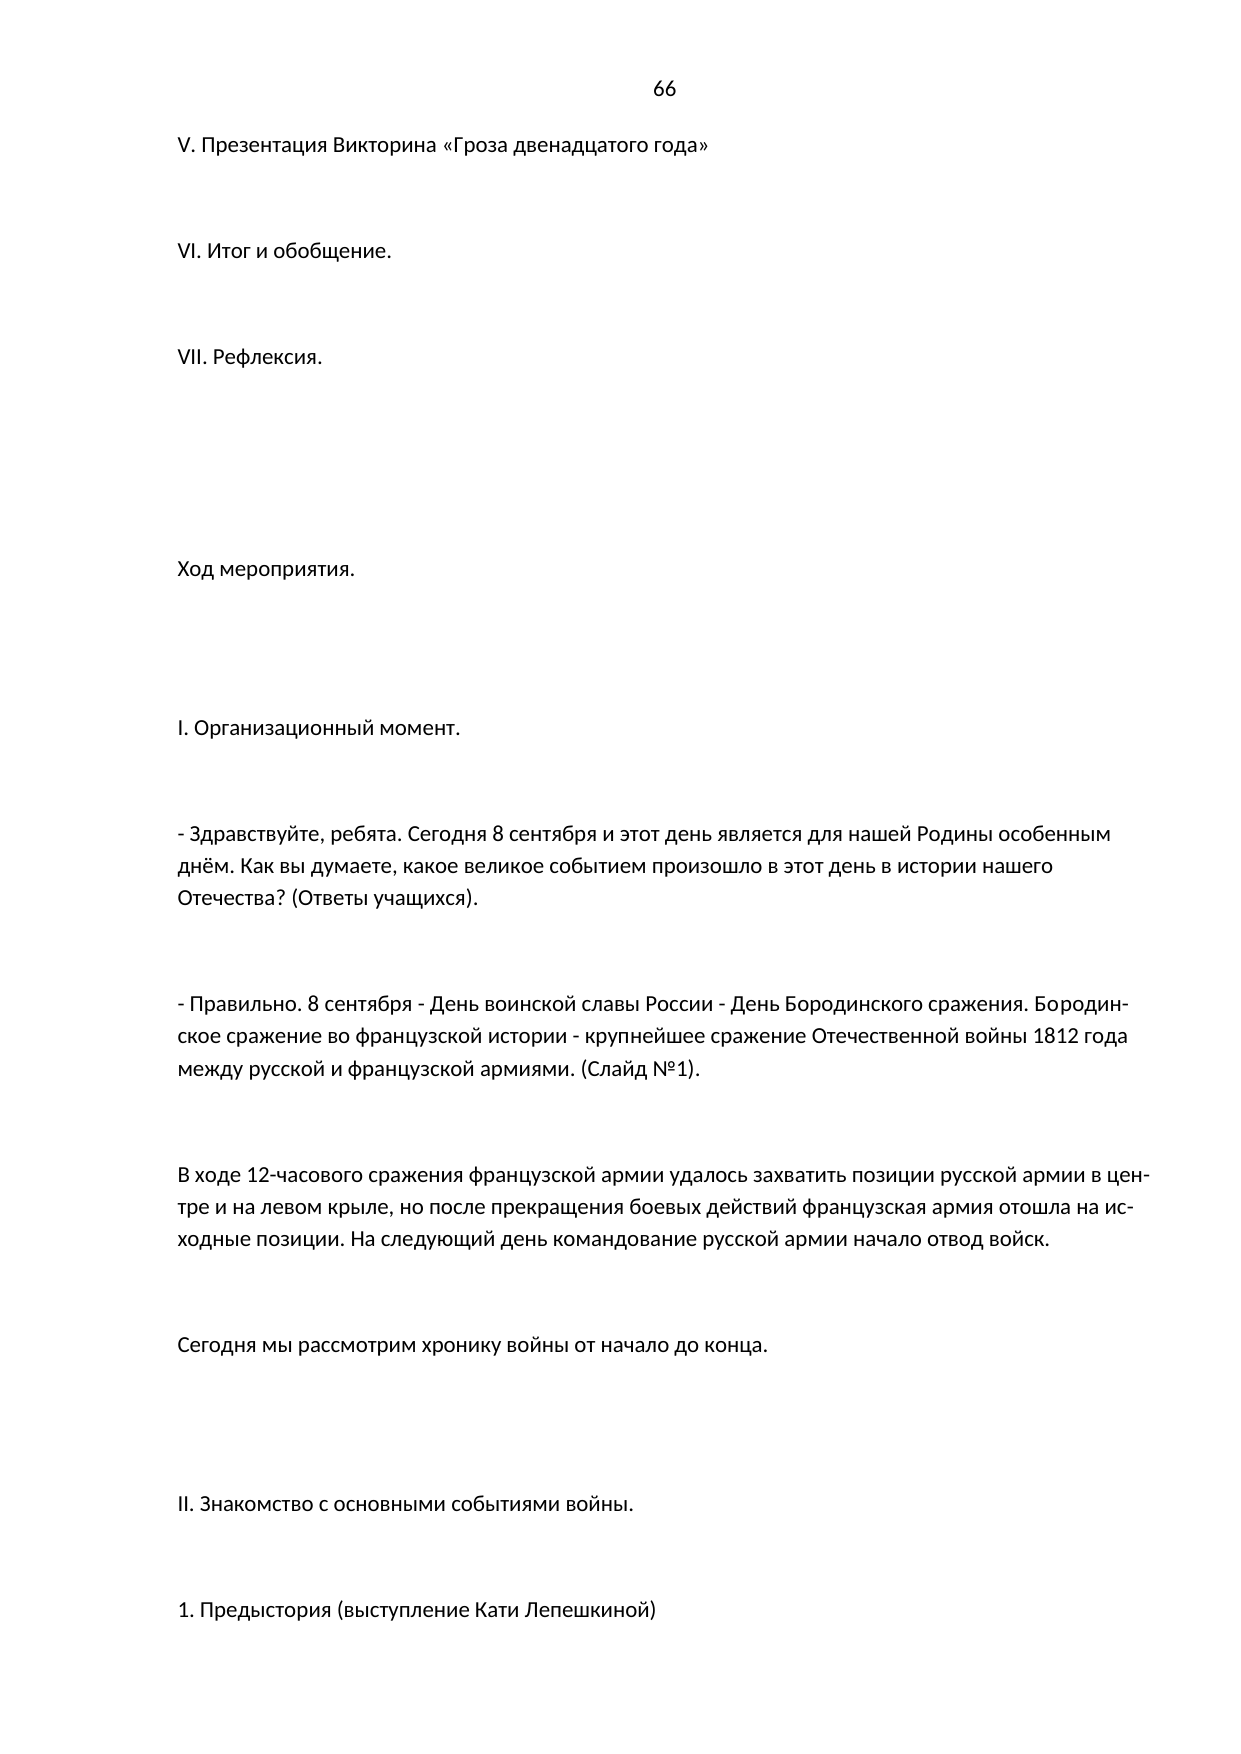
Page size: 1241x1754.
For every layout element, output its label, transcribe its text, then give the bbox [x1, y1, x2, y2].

text В хо­де 12-ча­со­во­го сра­же­ния фран­цуз­ской ар­мии уда­лось за­хва­тить по­зи­ции рус­ской ар­мии в цен­тре и на ле­вом кры­ле, но по­сле пре­кра­ще­ния бо­е­вых дей­ствий фран­цуз­ская ар­мия ото­шла на ис­ход­ные по­зи­ции. На сле­ду­ю­щий день ко­ман­до­ва­ние рус­ской ар­мии на­ча­ло от­вод войск. [177, 1160, 1152, 1252]
text 1. Предыс­то­рия (выступление Кати Лепешкиной) [177, 1595, 1152, 1623]
text - Здравствуйте, ребята. Сегодня 8 сентября и этот день является для нашей Родины особенным днём. Как вы думаете, какое великое событием произошло в этот день в истории нашего Отечества? (Ответы учащихся). [177, 819, 1152, 911]
text - Правильно. 8 сентября - День воинской славы России - День Бородинского сражения. Бо­ро­дин­ское сра­же­ние во фран­цуз­ской ис­то­рии - круп­ней­шее сра­же­ние Оте­че­ствен­ной вой­ны 1812 го­да меж­ду рус­ской и фран­цуз­ской ар­ми­я­ми. (Слайд №1). [177, 989, 1152, 1082]
text I. Организационный момент. [177, 713, 1152, 741]
text II. Знакомство с основными событиями войны. [177, 1489, 1152, 1517]
text VI. Итог и обобщение. [177, 236, 1152, 264]
text Сегодня мы рассмотрим хронику войны от начало до конца. [177, 1330, 1152, 1358]
text Ход мероприятия. [177, 554, 1152, 582]
text VII. Рефлексия. [177, 342, 1152, 370]
text V. Презентация Викторина «Гроза двенадцатого года» [177, 130, 1152, 158]
